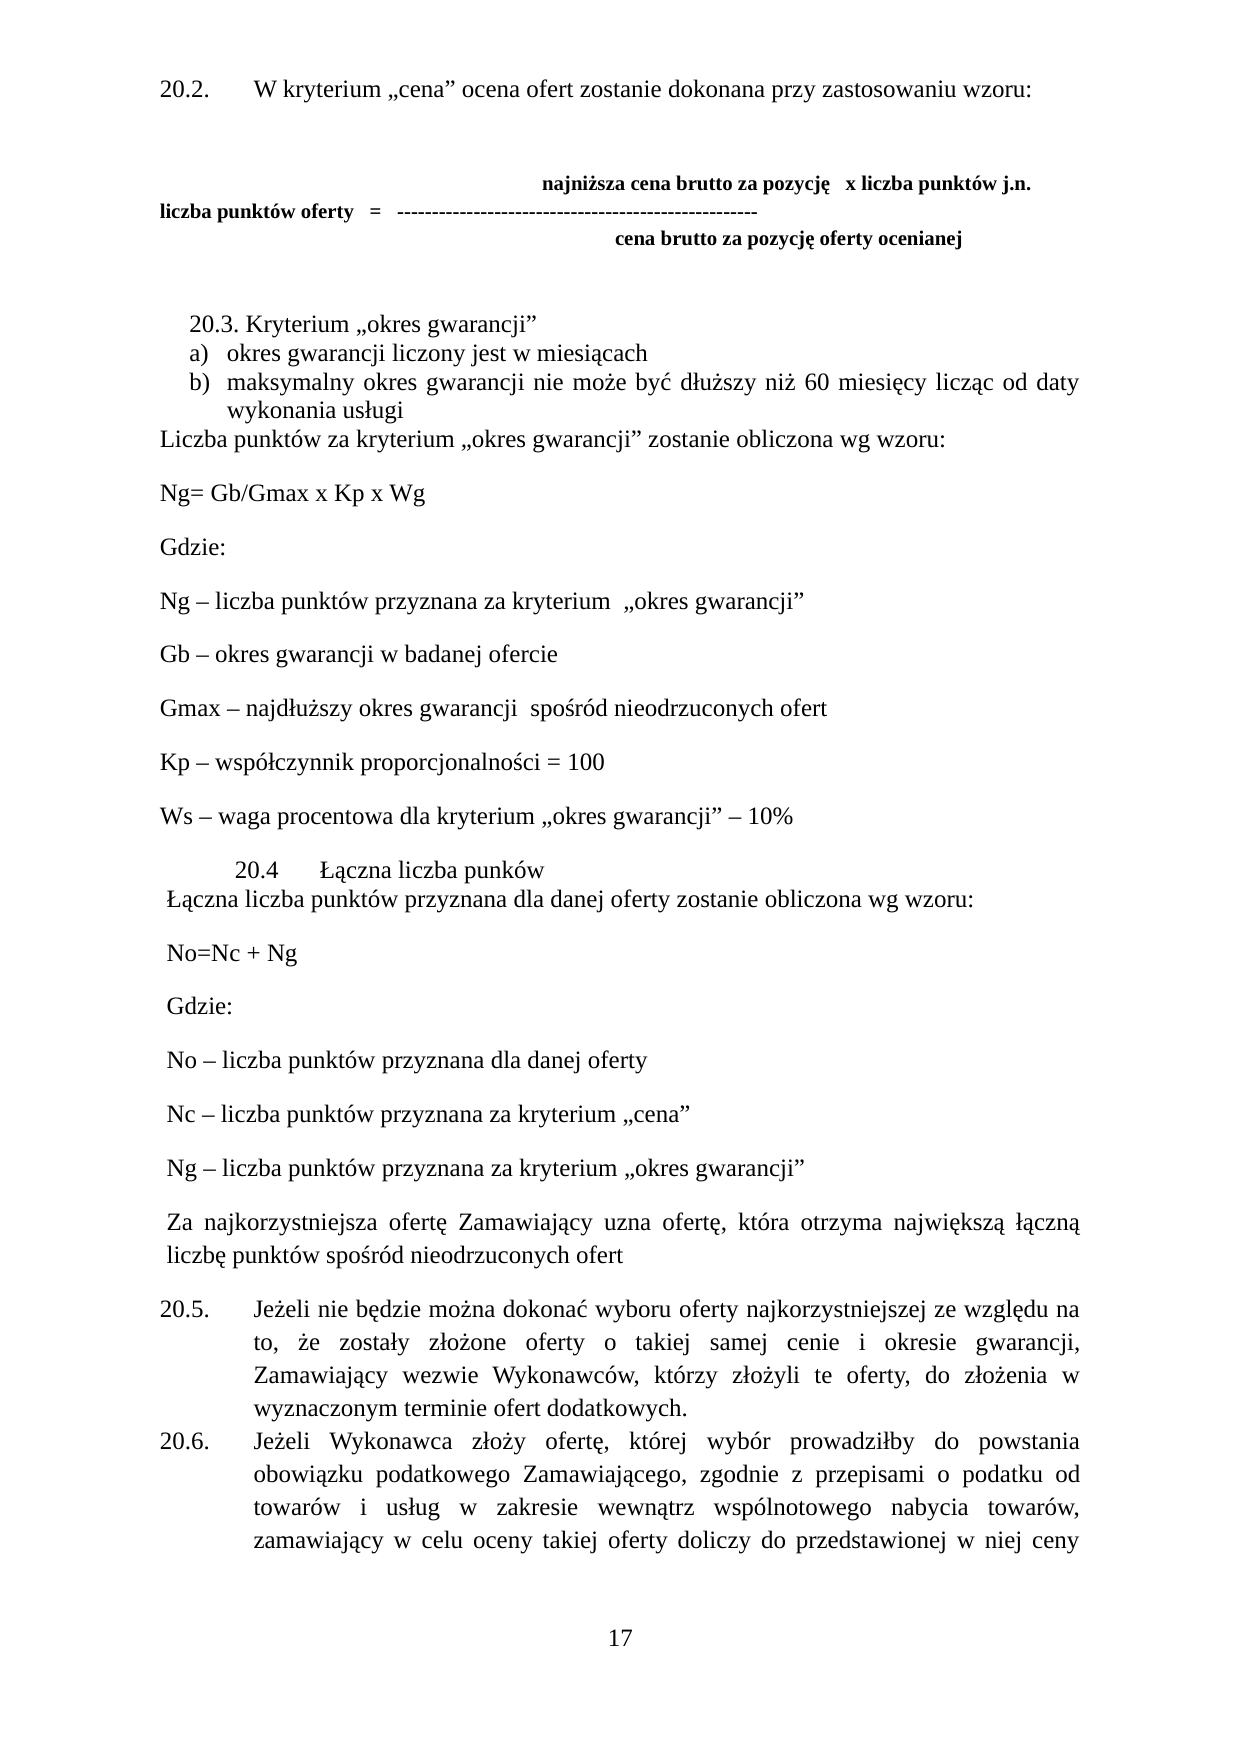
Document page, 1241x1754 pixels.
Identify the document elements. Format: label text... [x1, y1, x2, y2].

text Ws – waga procentowa dla kryterium „okres gwarancji” – 10% [159, 801, 1081, 830]
text 20.5. Jeżeli nie będzie można dokonać wyboru oferty najkorzystniejszej ze względu na to, że zostały złożone oferty o takiej samej cenie i okresie gwarancji, Zamawiający wezwie Wykonawców, którzy złożyli te oferty, do złożenia w wyznaczonym terminie ofert dodatkowych. [159, 1294, 1081, 1422]
text Gdzie: [159, 532, 1081, 561]
list okres gwarancji liczony jest w miesiącach [189, 338, 1081, 367]
text najniższa cena brutto za pozycję x liczba punktów j.n. [234, 171, 1081, 195]
text No – liczba punktów przyznana dla danej oferty [166, 1045, 1081, 1074]
text Liczba punktów za kryterium „okres gwarancji” zostanie obliczona wg wzoru: [159, 424, 1081, 453]
list maksymalny okres gwarancji nie może być dłuższy niż 60 miesięcy licząc od daty wykonania usługi [189, 367, 1081, 424]
text Ng – liczba punktów przyznana za kryterium „okres gwarancji” [159, 586, 1081, 614]
text Ng – liczba punktów przyznana za kryterium „okres gwarancji” [166, 1153, 1081, 1182]
text No=Nc + Ng [166, 938, 1081, 966]
text Gdzie: [166, 991, 1081, 1020]
text liczba punktów oferty = ---------------------------------------------------- [159, 199, 1081, 223]
list 20.3. Kryterium „okres gwarancji” [189, 309, 1081, 338]
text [159, 1426, 1081, 1554]
text Ng= Gb/Gmax x Kp x Wg [159, 478, 1081, 507]
list Łączna liczba punków [234, 855, 1081, 884]
text Kp – współczynnik proporcjonalności = 100 [159, 747, 1081, 776]
text 20.2. W kryterium „cena” ocena ofert zostanie dokonana przy zastosowaniu wzoru: [159, 74, 1081, 102]
text Za najkorzystniejsza ofertę Zamawiający uzna ofertę, która otrzyma największą łączną liczbę punktów spośród nieodrzuconych ofert [166, 1207, 1081, 1269]
text cena brutto za pozycję oferty ocenianej [234, 226, 1081, 250]
text Gb – okres gwarancji w badanej ofercie [159, 639, 1081, 668]
text Nc – liczba punktów przyznana za kryterium „cena” [166, 1099, 1081, 1128]
text Gmax – najdłuższy okres gwarancji spośród nieodrzuconych ofert [159, 693, 1081, 722]
text Łączna liczba punktów przyznana dla danej oferty zostanie obliczona wg wzoru: [166, 884, 1081, 912]
